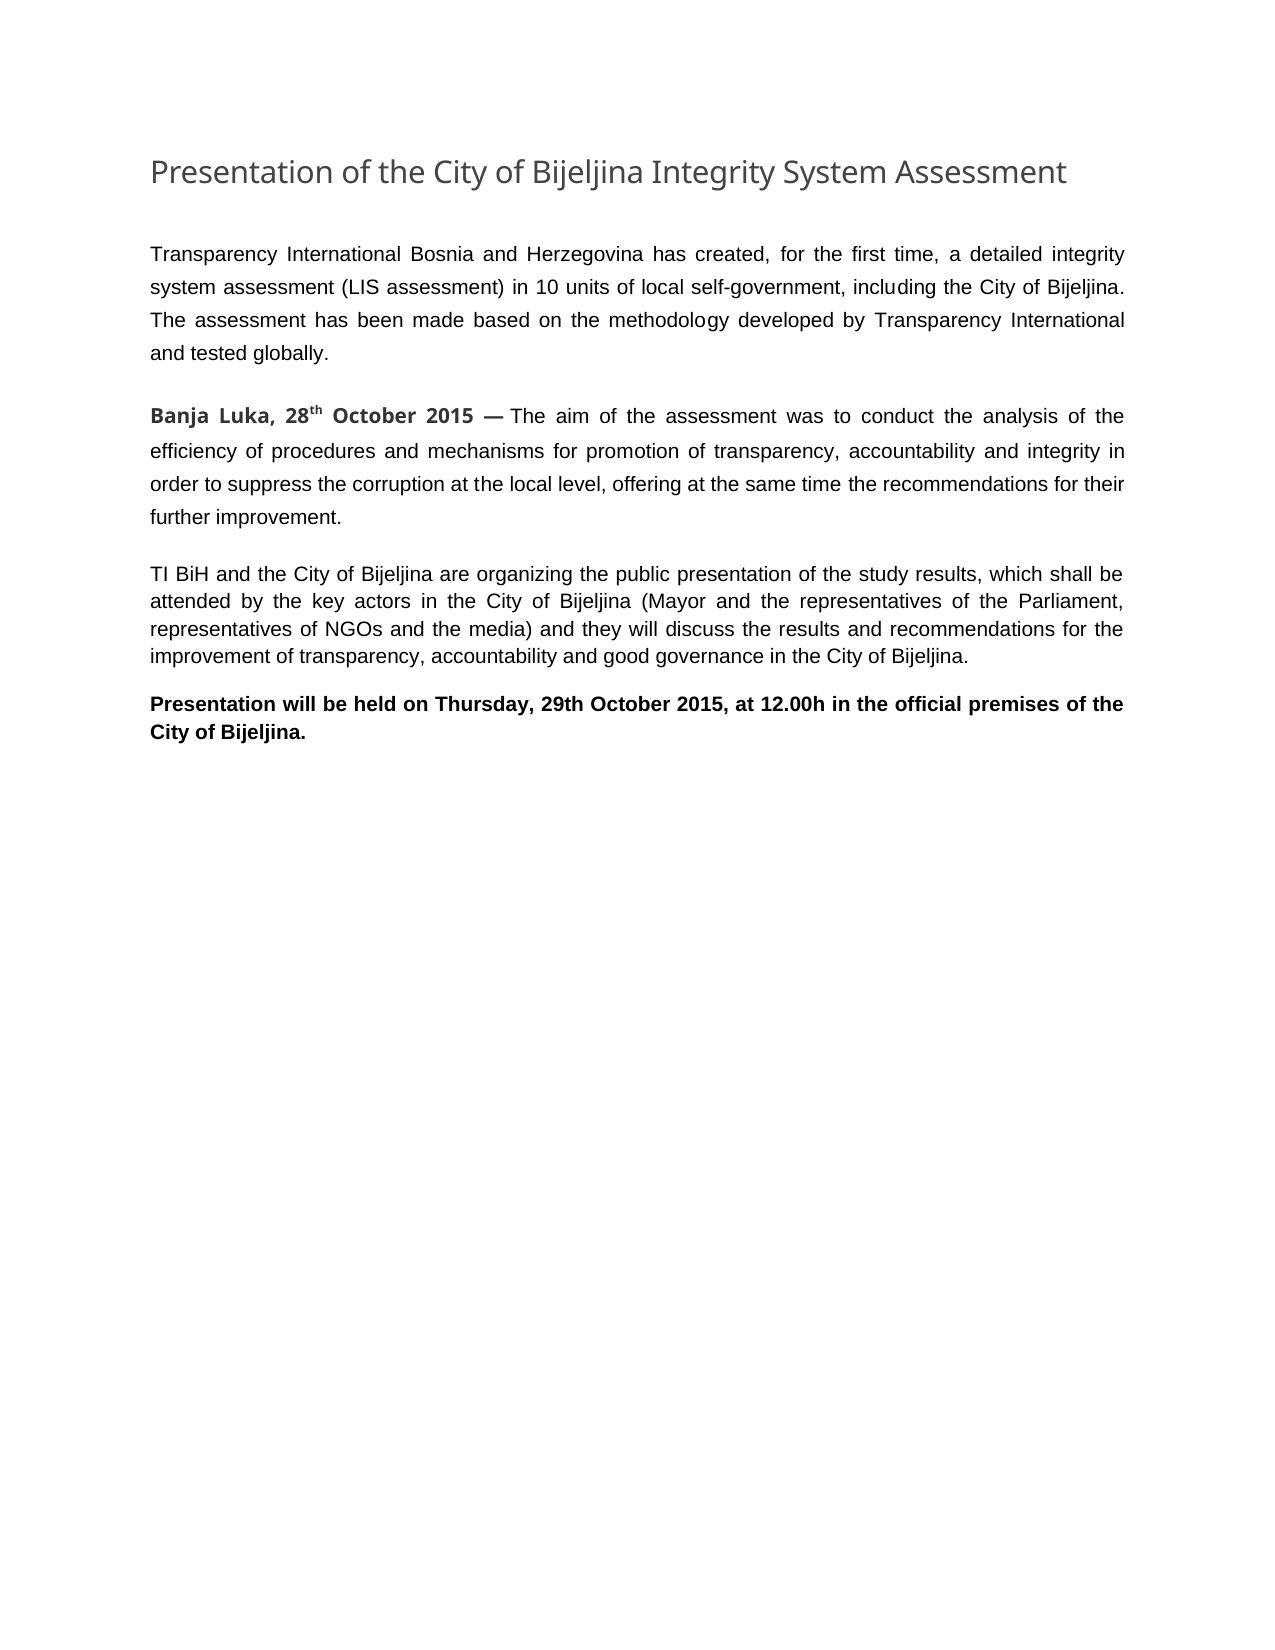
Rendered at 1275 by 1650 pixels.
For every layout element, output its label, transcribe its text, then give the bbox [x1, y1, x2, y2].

text Presentation of the City of Bijeljina Integrity System Assessment [150, 150, 1125, 193]
text Presentation will be held on Thursday, 29th October 2015, at 12.00h in the official premises of the City of Bijeljina. [150, 692, 1125, 744]
text Transparency International Bosnia and Herzegovina has created, for the first time, a detailed integrity system assessment (LIS assessment) in 10 units of local self-government, including the City of Bijeljina. The assessment has been made based on the methodology developed by Transparency International and tested globally. [150, 233, 1125, 364]
text Banja Luka, 28th October 2015 — The aim of the assessment was to conduct the analysis of the efficiency of procedures and mechanisms for promotion of transparency, accountability and integrity in order to suppress the corruption at the local level, offering at the same time the recommendations for their further improvement. [150, 397, 1125, 528]
text TI BiH and the City of Bijeljina are organizing the public presentation of the study results, which shall be attended by the key actors in the City of Bijeljina (Mayor and the representatives of the Parliament, representatives of NGOs and the media) and they will discuss the results and recommendations for the improvement of transparency, accountability and good governance in the City of Bijeljina. [150, 561, 1125, 668]
